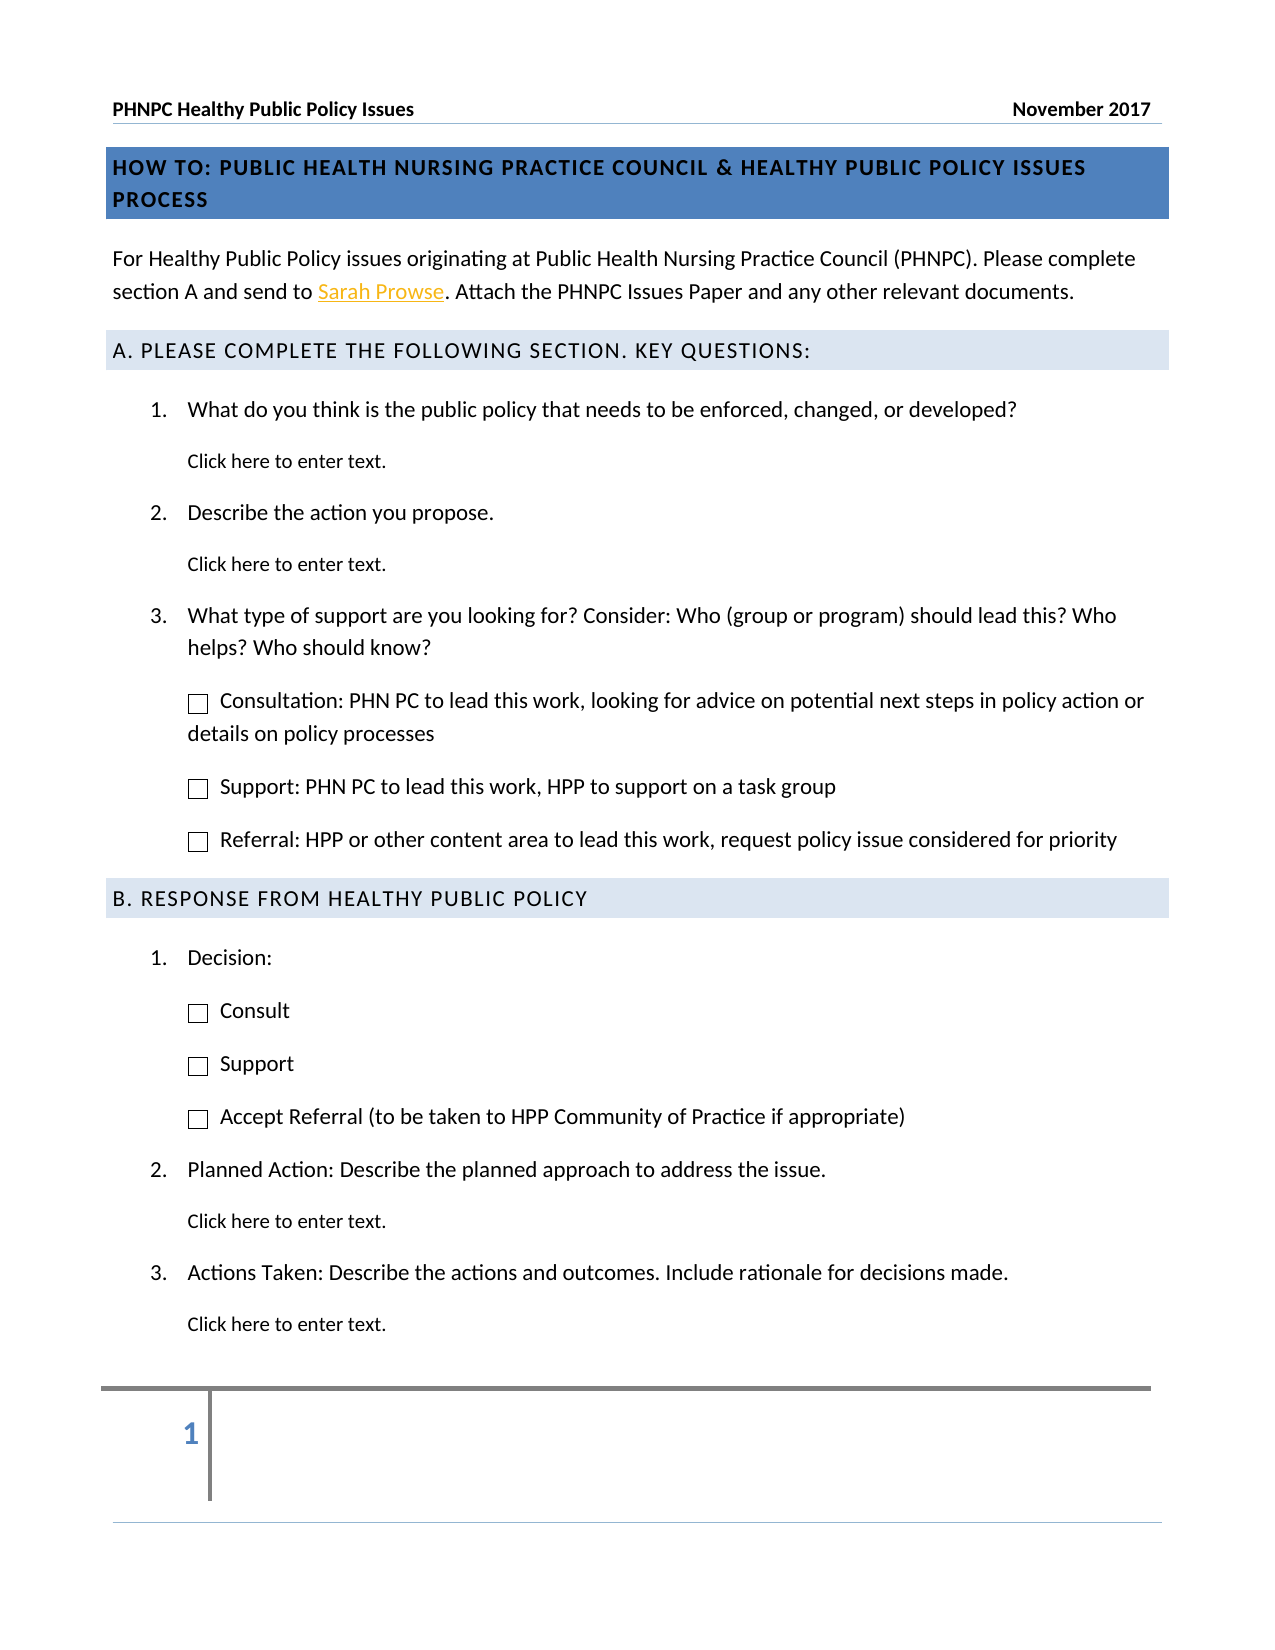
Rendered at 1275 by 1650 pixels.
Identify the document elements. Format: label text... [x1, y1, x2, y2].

list Actions Taken: Describe the actions and outcomes. Include rationale for decisions made. [150, 1258, 1162, 1286]
subtitle How To: Public Health Nursing Practice Council & HealthY public policy Issues Process [113, 153, 1162, 213]
list What do you think is the public policy that needs to be enforced, changed, or developed? [150, 395, 1162, 423]
text Consultation: PHN PC to lead this work, looking for advice on potential next steps in policy action or details on policy processes [187, 687, 1162, 747]
text Consult [187, 996, 1162, 1024]
subtitle Response from HEalthy Public Policy [113, 884, 1162, 912]
subtitle Please complete the following section. KEY QUESTIONS: [113, 336, 1162, 364]
text Support [187, 1049, 1162, 1077]
text Accept Referral (to be taken to HPP Community of Practice if appropriate) [187, 1102, 1162, 1130]
list Planned Action: Describe the planned approach to address the issue. [150, 1155, 1162, 1183]
text Support: PHN PC to lead this work, HPP to support on a task group [187, 772, 1162, 800]
text For Healthy Public Policy issues originating at Public Health Nursing Practice Council (PHNPC). Please complete section A and send to Sarah Prowse. Attach the PHNPC Issues Paper and any other relevant documents. [112, 244, 1162, 305]
text Referral: HPP or other content area to lead this work, request policy issue considered for priority [187, 825, 1162, 853]
list Describe the action you propose. [150, 498, 1162, 526]
list Decision: [150, 943, 1162, 971]
list What type of support are you looking for? Consider: Who (group or program) should lead this? Who helps? Who should know? [150, 601, 1162, 662]
